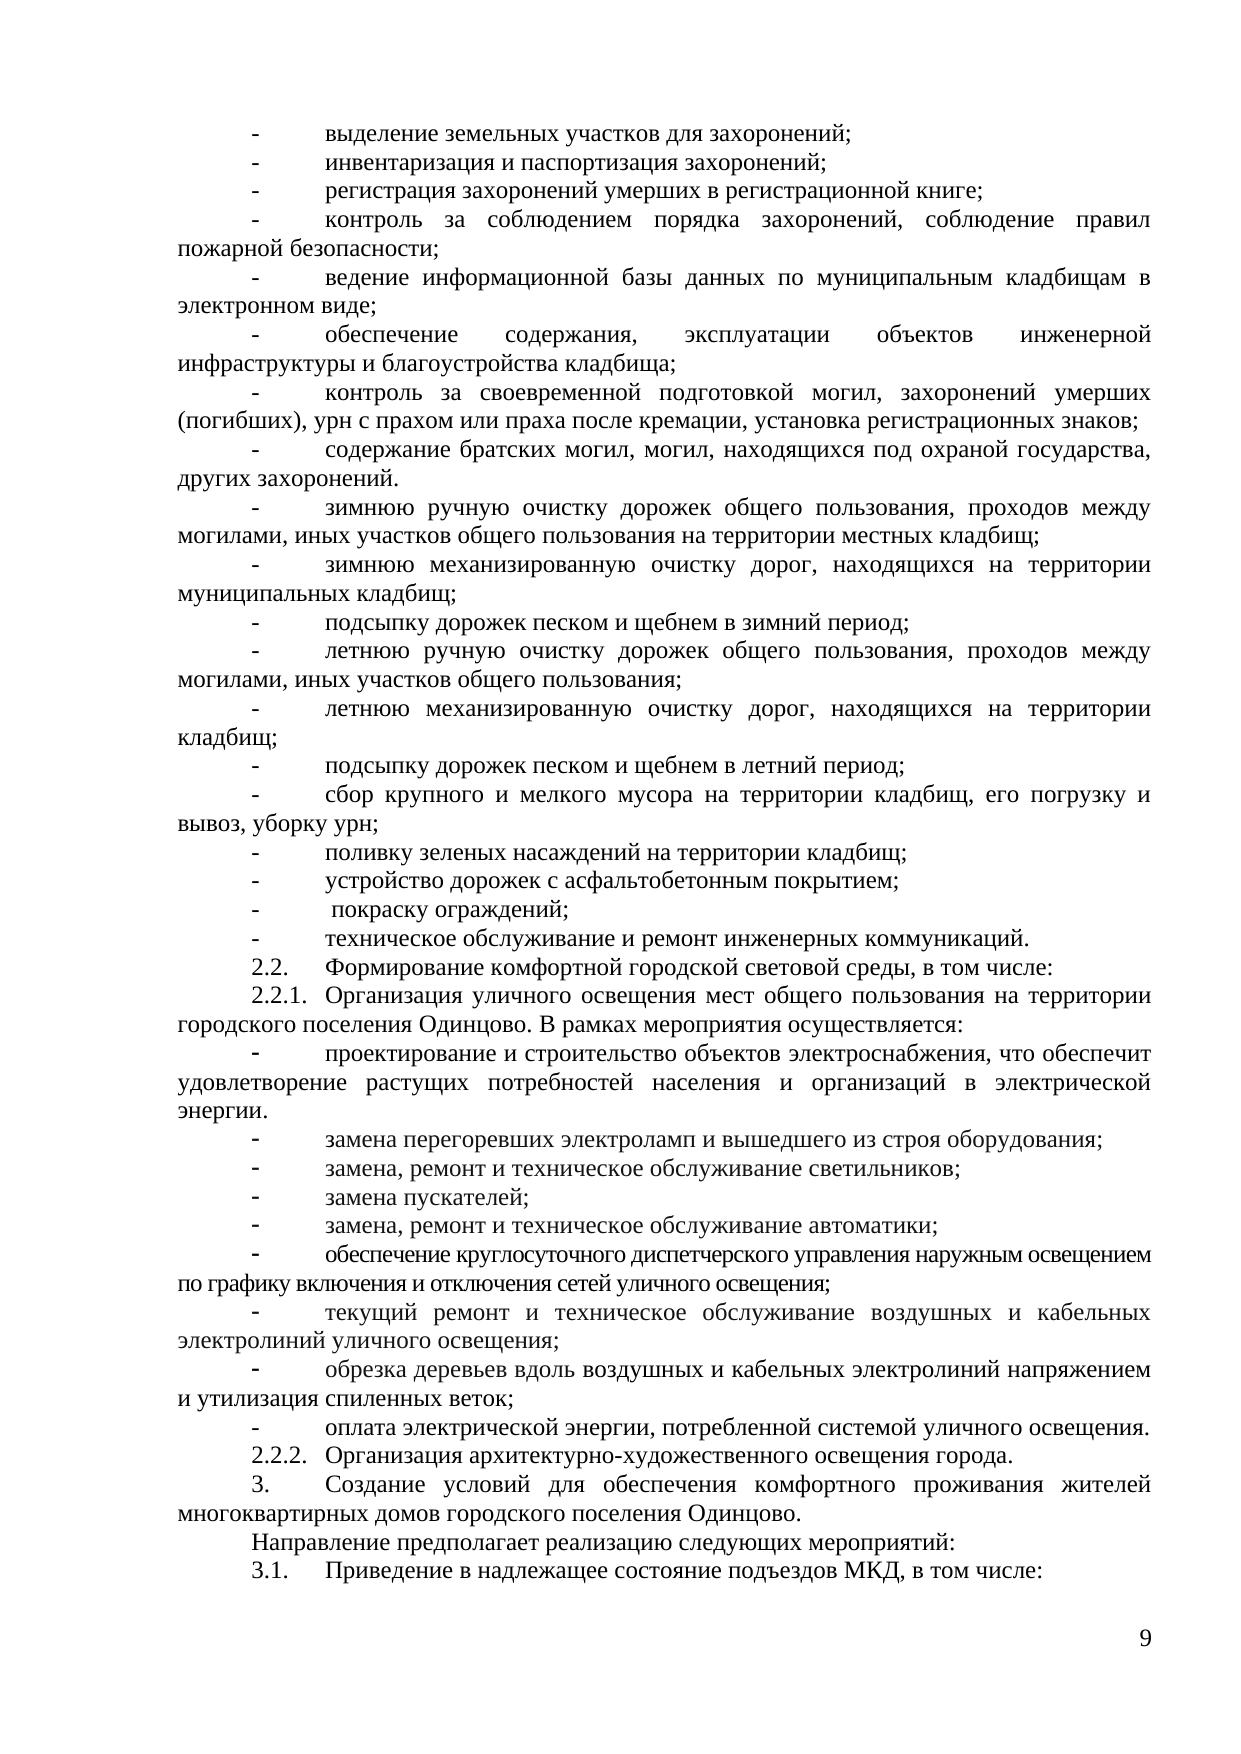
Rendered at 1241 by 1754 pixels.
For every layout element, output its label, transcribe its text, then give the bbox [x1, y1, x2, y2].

text Направление предполагает реализацию следующих мероприятий: [251, 1527, 1152, 1556]
list замена перегоревших электроламп и вышедшего из строя оборудования; [177, 1124, 1152, 1153]
text - летнюю механизированную очистку дорог, находящихся на территории кладбищ; [177, 693, 1152, 751]
text 2.2.2. Организация архитектурно-художественного освещения города. [177, 1441, 1152, 1469]
text - оплата электрической энергии, потребленной системой уличного освещения. [177, 1412, 1152, 1441]
text - сбор крупного и мелкого мусора на территории кладбищ, его погрузку и вывоз, уборку урн; [177, 779, 1152, 837]
text - зимнюю ручную очистку дорожек общего пользования, проходов между могилами, иных участков общего пользования на территории местных кладбищ; [177, 492, 1152, 549]
list проектирование и строительство объектов электроснабжения, что обеспечит удовлетворение растущих потребностей населения и организаций в электрической энергии. [177, 1038, 1152, 1124]
text 2.2.1. Организация уличного освещения мест общего пользования на территории городского поселения Одинцово. В рамках мероприятия осуществляется: [177, 981, 1152, 1038]
text - поливку зеленых насаждений на территории кладбищ; [177, 837, 1152, 866]
text - устройство дорожек с асфальтобетонным покрытием; [177, 866, 1152, 894]
text - контроль за соблюдением порядка захоронений, соблюдение правил пожарной безопасности; [177, 204, 1152, 262]
list замена, ремонт и техническое обслуживание автоматики; [177, 1211, 1152, 1239]
text - подсыпку дорожек песком и щебнем в зимний период; [177, 607, 1152, 636]
list текущий ремонт и техническое обслуживание воздушных и кабельных электролиний уличного освещения; [177, 1297, 1152, 1354]
text - выделение земельных участков для захоронений; [177, 118, 1152, 147]
text - техническое обслуживание и ремонт инженерных коммуникаций. [177, 923, 1152, 952]
text - ведение информационной базы данных по муниципальным кладбищам в электронном виде; [177, 262, 1152, 319]
text - содержание братских могил, могил, находящихся под охраной государства, других захоронений. [177, 434, 1152, 492]
text - покраску ограждений; [177, 894, 1152, 923]
text - зимнюю механизированную очистку дорог, находящихся на территории муниципальных кладбищ; [177, 549, 1152, 607]
text 3.1. Приведение в надлежащее состояние подъездов МКД, в том числе: [177, 1556, 1152, 1584]
text - контроль за своевременной подготовкой могил, захоронений умерших (погибших), урн с прахом или праха после кремации, установка регистрационных знаков; [177, 377, 1152, 434]
text - летнюю ручную очистку дорожек общего пользования, проходов между могилами, иных участков общего пользования; [177, 636, 1152, 693]
text - инвентаризация и паспортизация захоронений; [177, 147, 1152, 176]
text - подсыпку дорожек песком и щебнем в летний период; [177, 751, 1152, 779]
text 3. Создание условий для обеспечения комфортного проживания жителей многоквартирных домов городского поселения Одинцово. [177, 1469, 1152, 1527]
list замена, ремонт и техническое обслуживание светильников; [177, 1153, 1152, 1182]
text 2.2. Формирование комфортной городской световой среды, в том числе: [177, 952, 1152, 981]
text - обеспечение содержания, эксплуатации объектов инженерной инфраструктуры и благоустройства кладбища; [177, 319, 1152, 377]
list обеспечение круглосуточного диспетчерского управления наружным освещением по графику включения и отключения сетей уличного освещения; [177, 1239, 1152, 1297]
list замена пускателей; [177, 1182, 1152, 1211]
text - регистрация захоронений умерших в регистрационной книге; [177, 176, 1152, 204]
list обрезка деревьев вдоль воздушных и кабельных электролиний напряжением и утилизация спиленных веток; [177, 1354, 1152, 1412]
